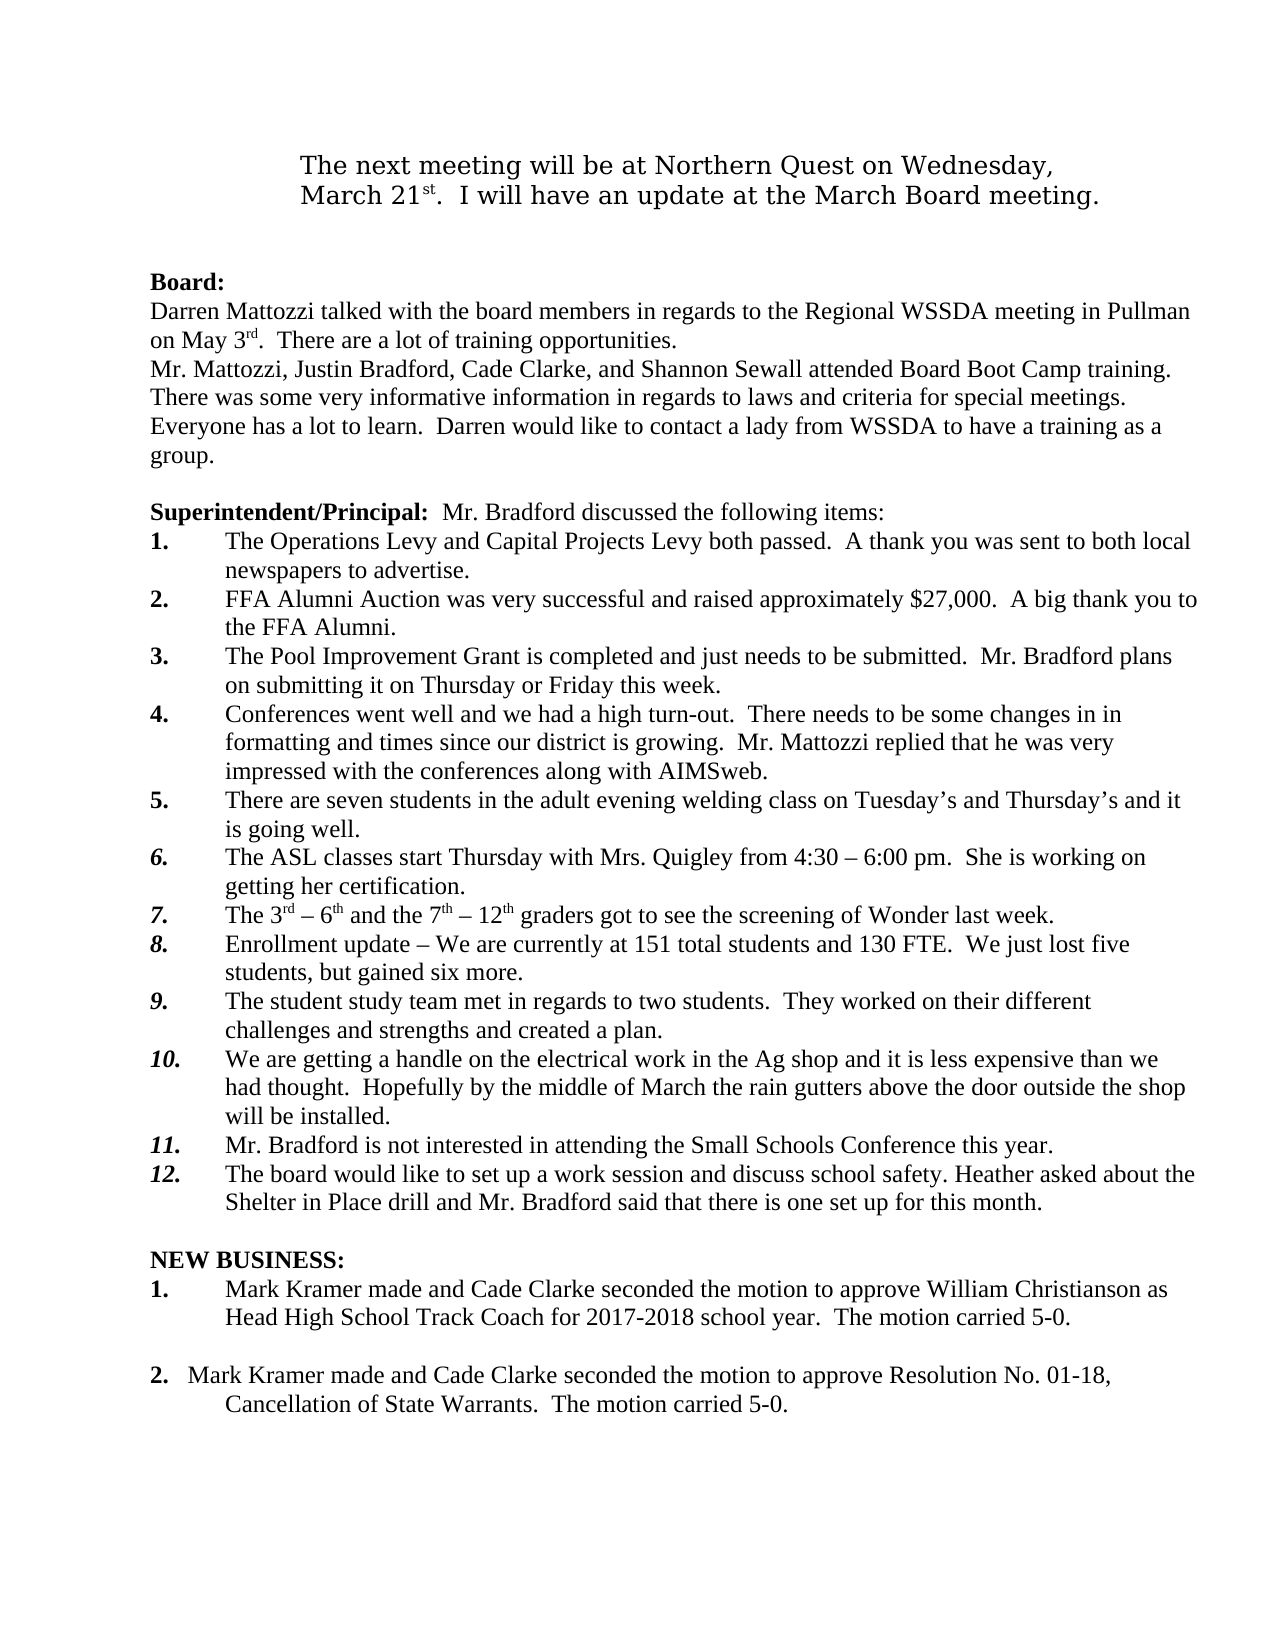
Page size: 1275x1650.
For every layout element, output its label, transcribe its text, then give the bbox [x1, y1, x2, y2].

text Mr. Mattozzi, Justin Bradford, Cade Clarke, and Shannon Sewall attended Board Boot Camp training. There was some very informative information in regards to laws and criteria for special meetings. Everyone has a lot to learn. Darren would like to contact a lady from WSSDA to have a training as a group. [150, 354, 1200, 469]
text Superintendent/Principal: Mr. Bradford discussed the following items: [150, 497, 1200, 526]
text Darren Mattozzi talked with the board members in regards to the Regional WSSDA meeting in Pullman on May 3rd. There are a lot of training opportunities. [150, 296, 1200, 354]
list The Operations Levy and Capital Projects Levy both passed. A thank you was sent to both local newspapers to advertise. [150, 526, 1200, 584]
list The 3rd – 6th and the 7th – 12th graders got to see the screening of Wonder last week. [150, 900, 1200, 929]
list The student study team met in regards to two students. They worked on their different challenges and strengths and created a plan. [150, 986, 1200, 1044]
list Conferences went well and we had a high turn-out. There needs to be some changes in in formatting and times since our district is growing. Mr. Mattozzi replied that he was very impressed with the conferences along with AIMSweb. [150, 699, 1200, 785]
list Mark Kramer made and Cade Clarke seconded the motion to approve Resolution No. 01-18, Cancellation of State Warrants. The motion carried 5-0. [150, 1360, 1200, 1417]
list The board would like to set up a work session and discuss school safety. Heather asked about the Shelter in Place drill and Mr. Bradford said that there is one set up for this month. [150, 1159, 1200, 1216]
text Board: [150, 267, 1200, 296]
text The next meeting will be at Northern Quest on Wednesday, March 21st. I will have an update at the March Board meeting. [300, 150, 1125, 210]
list Enrollment update – We are currently at 151 total students and 130 FTE. We just lost five students, but gained six more. [150, 929, 1200, 986]
list There are seven students in the adult evening welding class on Tuesday’s and Thursday’s and it is going well. [150, 785, 1200, 842]
list We are getting a handle on the electrical work in the Ag shop and it is less expensive than we had thought. Hopefully by the middle of March the rain gutters above the door outside the shop will be installed. [150, 1044, 1200, 1130]
list FFA Alumni Auction was very successful and raised approximately $27,000. A big thank you to the FFA Alumni. [150, 584, 1200, 641]
text NEW BUSINESS: [150, 1245, 1200, 1274]
list Mr. Bradford is not interested in attending the Small Schools Conference this year. [150, 1130, 1200, 1159]
list Mark Kramer made and Cade Clarke seconded the motion to approve William Christianson as Head High School Track Coach for 2017-2018 school year. The motion carried 5-0. [150, 1274, 1200, 1331]
list The Pool Improvement Grant is completed and just needs to be submitted. Mr. Bradford plans on submitting it on Thursday or Friday this week. [150, 641, 1200, 699]
list The ASL classes start Thursday with Mrs. Quigley from 4:30 – 6:00 pm. She is working on getting her certification. [150, 842, 1200, 900]
